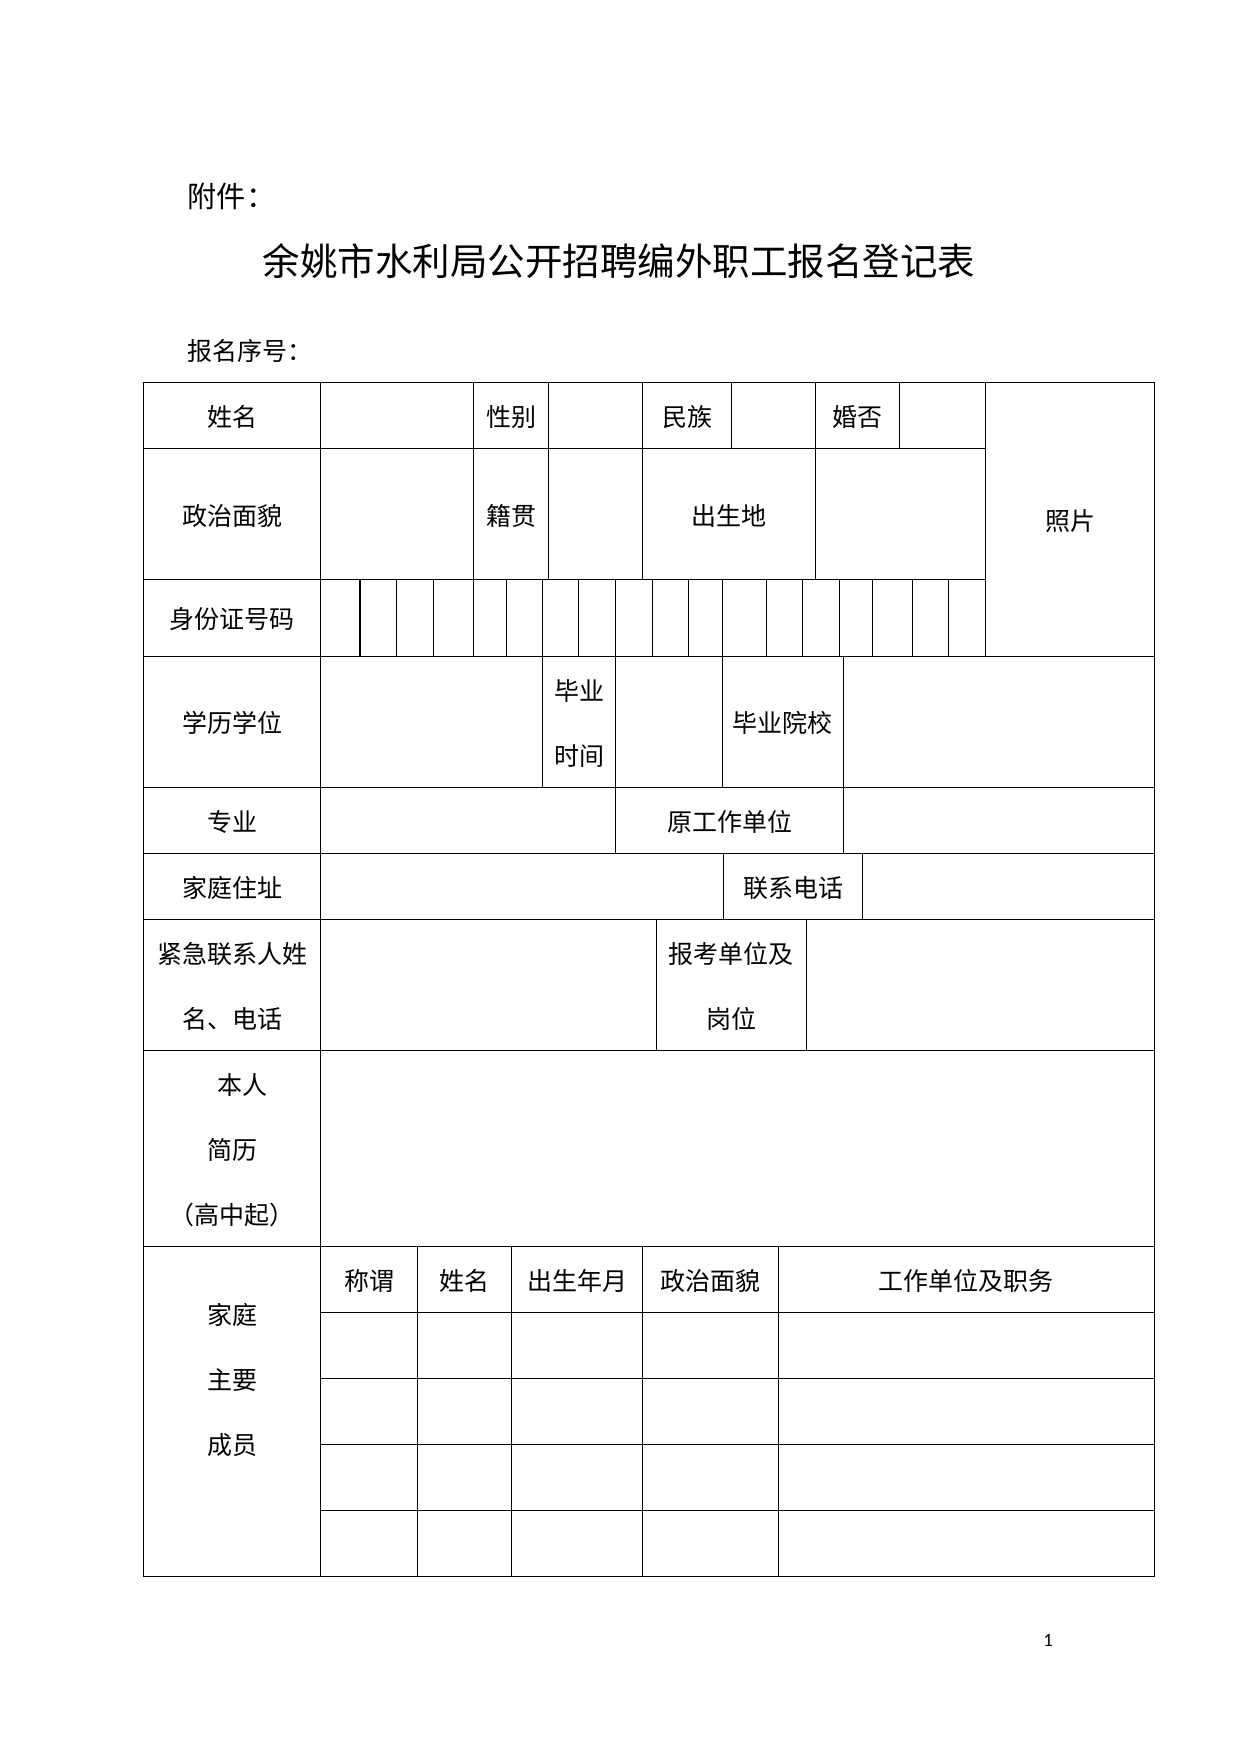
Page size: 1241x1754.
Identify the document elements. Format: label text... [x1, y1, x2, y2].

table_cell [616, 657, 722, 787]
table_cell 毕业时间 [543, 657, 615, 787]
table_cell [474, 580, 506, 656]
table_cell 紧急联系人姓名、电话 [144, 920, 320, 1050]
text 附件： [187, 162, 1053, 227]
table_header 性别 [474, 383, 548, 448]
table_header [732, 383, 815, 448]
table_cell [863, 854, 1154, 919]
table_cell 出生年月 [512, 1247, 642, 1312]
table_cell [689, 580, 722, 656]
table_cell [643, 1511, 778, 1576]
text 余姚市水利局公开招聘编外职工报名登记表 [113, 227, 1125, 292]
table_cell 本人 简历 （高中起） [144, 1051, 320, 1246]
table_cell [840, 580, 872, 656]
table_cell [779, 1379, 1154, 1444]
table_cell [643, 1445, 778, 1510]
table_cell [418, 1379, 511, 1444]
table_cell [873, 580, 912, 656]
table_cell [767, 580, 802, 656]
table_cell [949, 580, 985, 656]
table_cell [643, 1379, 778, 1444]
table_cell [397, 580, 433, 656]
table_cell [512, 1379, 642, 1444]
table_cell [803, 580, 839, 656]
table_cell [321, 788, 615, 853]
table_cell [418, 1511, 511, 1576]
table_header [321, 383, 473, 448]
table_cell [807, 920, 1154, 1050]
table_cell [321, 1511, 417, 1576]
table_cell 学历学位 [144, 657, 320, 787]
table_header [549, 383, 642, 448]
table_cell [779, 1445, 1154, 1510]
table_cell 家庭住址 [144, 854, 320, 919]
table_cell [723, 580, 766, 656]
table_cell 专业 [144, 788, 320, 853]
table_cell [816, 449, 985, 579]
table_cell [361, 580, 396, 656]
table_cell [321, 1051, 1154, 1246]
table_cell 政治面貌 [144, 449, 320, 579]
table_cell [653, 580, 688, 656]
table_cell [418, 1313, 511, 1378]
table_cell 毕业院校 [723, 657, 843, 787]
table_cell [579, 580, 615, 656]
table_cell [543, 580, 578, 656]
table_cell [844, 788, 1154, 853]
table_cell [512, 1445, 642, 1510]
table_cell 身份证号码 [144, 580, 320, 656]
table_cell [512, 1511, 642, 1576]
table_cell [321, 449, 473, 579]
table_cell [418, 1445, 511, 1510]
table_cell 家庭 主要 成员 [144, 1247, 320, 1576]
table_cell [321, 1379, 417, 1444]
text 报名序号： [187, 317, 1053, 382]
table_cell 籍贯 [474, 449, 548, 579]
table_header 姓名 [144, 383, 320, 448]
table_header 照片 [986, 383, 1154, 656]
table_cell [779, 1511, 1154, 1576]
table_cell [616, 580, 652, 656]
table_cell [549, 449, 642, 579]
table_header [900, 383, 985, 448]
table_cell [507, 580, 542, 656]
table_cell [321, 920, 656, 1050]
table_cell [913, 580, 948, 656]
table_cell 报考单位及岗位 [657, 920, 806, 1050]
table_cell [321, 580, 359, 656]
table_cell 工作单位及职务 [779, 1247, 1154, 1312]
table_cell 称谓 [321, 1247, 417, 1312]
table_cell 联系电话 [724, 854, 862, 919]
table_header 婚否 [816, 383, 899, 448]
table_cell [321, 854, 723, 919]
table_cell [643, 1313, 778, 1378]
table_cell 政治面貌 [643, 1247, 778, 1312]
table_cell 原工作单位 [616, 788, 843, 853]
table_cell [844, 657, 1154, 787]
table_cell [321, 1313, 417, 1378]
table_cell [434, 580, 473, 656]
table_cell 姓名 [418, 1247, 511, 1312]
table_header 民族 [643, 383, 731, 448]
table_cell [512, 1313, 642, 1378]
table_cell [321, 1445, 417, 1510]
table_cell [321, 657, 542, 787]
table_cell [779, 1313, 1154, 1378]
table_cell 出生地 [643, 449, 815, 579]
